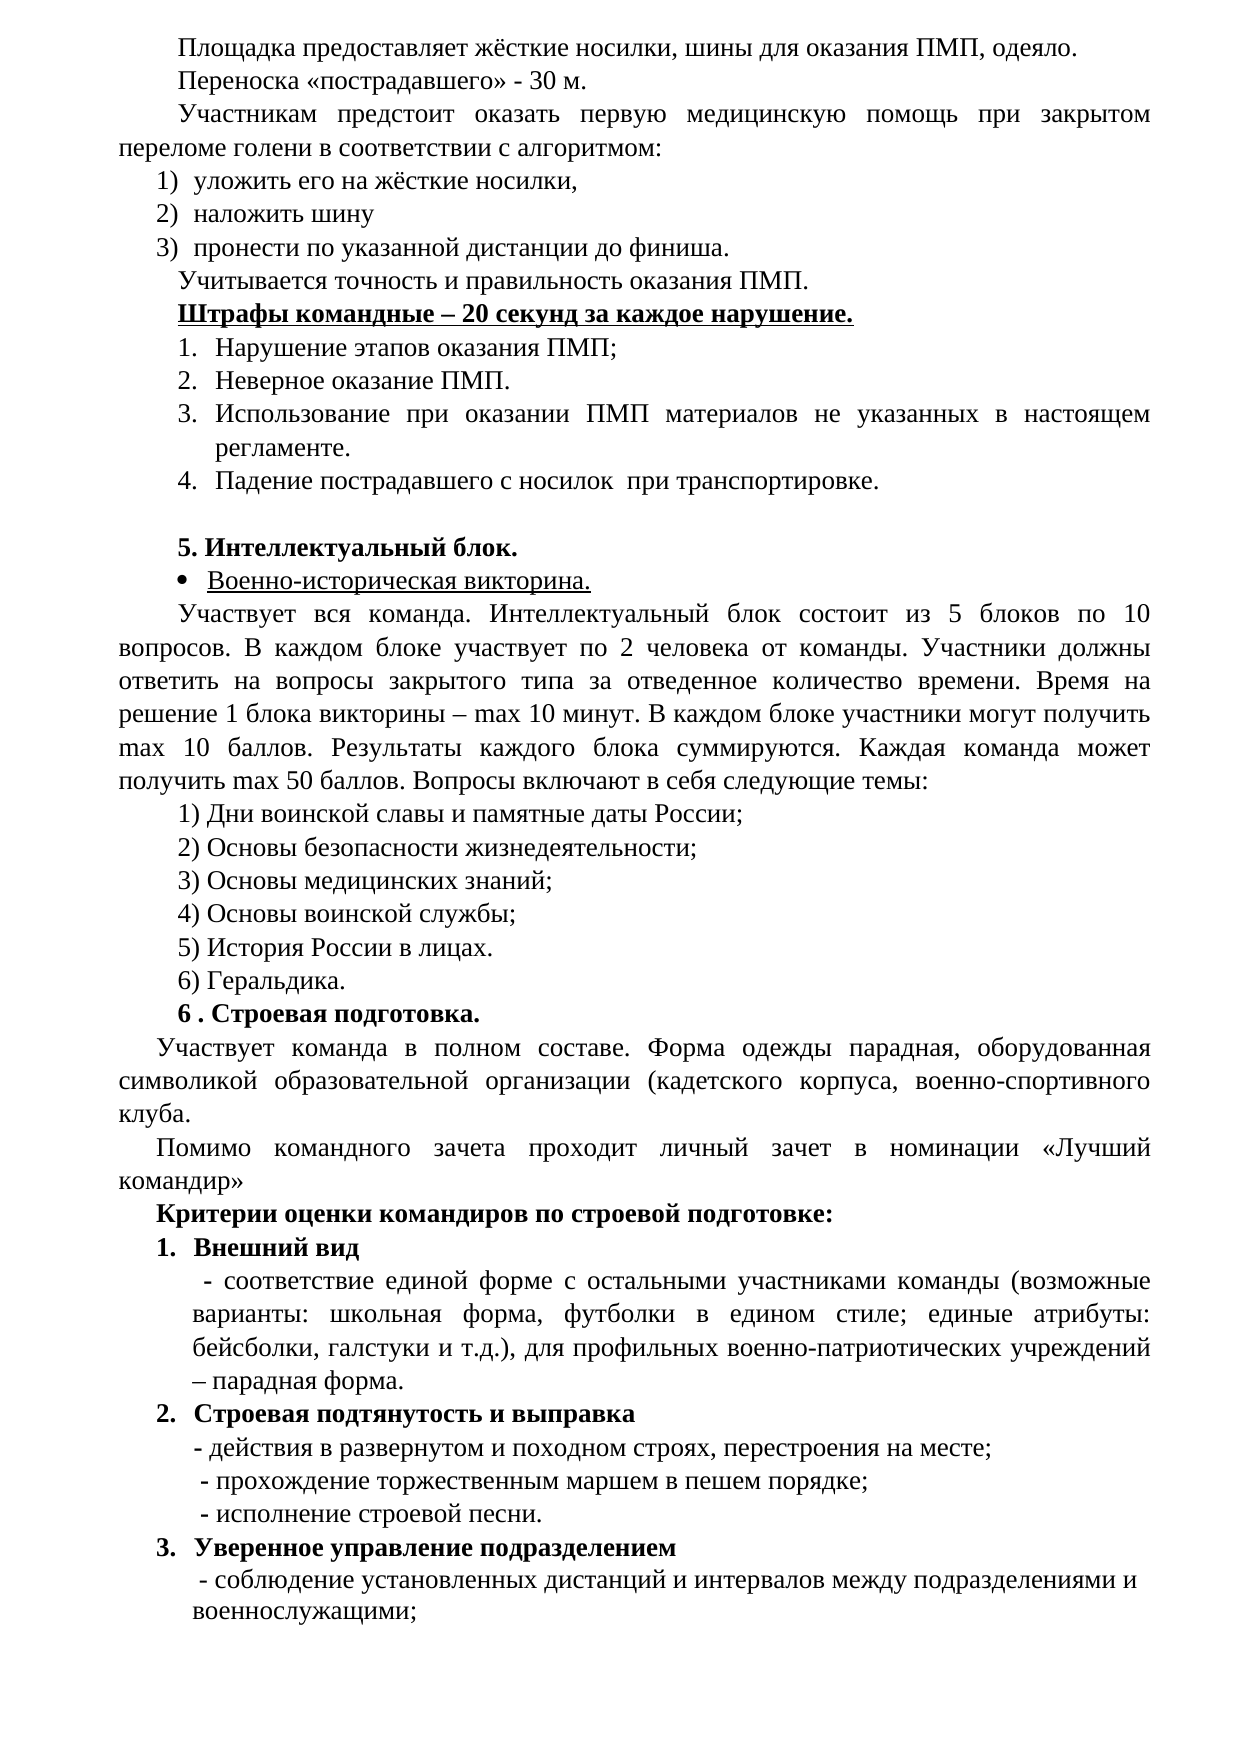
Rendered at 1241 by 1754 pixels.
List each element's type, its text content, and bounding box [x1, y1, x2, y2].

text 2) Основы безопасности жизнедеятельности; [118, 829, 1152, 863]
text Участникам предстоит оказать первую медицинскую помощь при закрытом переломе голени в соответствии с алгоритмом: [118, 96, 1152, 163]
list Военно-историческая викторина. [118, 563, 1152, 596]
text - исполнение строевой песни. [193, 1496, 1152, 1529]
text Критерии оценки командиров по строевой подготовке: [118, 1196, 1152, 1229]
list уложить его на жёсткие носилки, [156, 163, 1152, 196]
text Площадка предоставляет жёсткие носилки, шины для оказания ПМП, одеяло. [118, 29, 1152, 63]
list Строевая подтянутость и выправка [156, 1396, 1152, 1429]
text Участвует команда в полном составе. Форма одежды парадная, оборудованная символикой образовательной организации (кадетского корпуса, военно-спортивного клуба. [118, 1029, 1152, 1129]
list наложить шину [156, 196, 1152, 229]
text 5) История России в лицах. [118, 929, 1152, 963]
text 1) Дни воинской славы и памятные даты России; [118, 796, 1152, 829]
text Участвует вся команда. Интеллектуальный блок состоит из 5 блоков по 10 вопросов. В каждом блоке участвует по 2 человека от команды. Участники должны ответить на вопросы закрытого типа за отведенное количество времени. Время на решение 1 блока викторины – max 10 минут. В каждом блоке участники могут получить max 10 баллов. Результаты каждого блока суммируются. Каждая команда может получить max 50 баллов. Вопросы включают в себя следующие темы: [118, 596, 1152, 796]
list Нарушение этапов оказания ПМП; [177, 329, 1152, 363]
list Использование при оказании ПМП материалов не указанных в настоящем регламенте. [177, 396, 1152, 463]
text Учитывается точность и правильность оказания ПМП. [118, 263, 1152, 296]
list Неверное оказание ПМП. [177, 363, 1152, 396]
text 6 . Строевая подготовка. [177, 996, 1152, 1029]
text 6) Геральдика. [118, 963, 1152, 996]
text - действия в развернутом и походном строях, перестроения на месте; [193, 1429, 1152, 1463]
text 5. Интеллектуальный блок. [118, 529, 1152, 563]
text 4) Основы воинской службы; [118, 896, 1152, 929]
text Помимо командного зачета проходит личный зачет в номинации «Лучший командир» [118, 1129, 1152, 1196]
text Переноска «пострадавшего» - 30 м. [118, 63, 1152, 96]
text Штрафы командные – 20 секунд за каждое нарушение. [118, 296, 1152, 329]
list Уверенное управление подразделением [156, 1529, 1152, 1563]
text - прохождение торжественным маршем в пешем порядке; [193, 1463, 1152, 1496]
text - соблюдение установленных дистанций и интервалов между подразделениями и военнослужащими; [192, 1563, 1152, 1625]
list Падение пострадавшего с носилок при транспортировке. [177, 463, 1152, 496]
list пронести по указанной дистанции до финиша. [156, 229, 1152, 263]
list Внешний вид [156, 1229, 1152, 1263]
text - соответствие единой форме с остальными участниками команды (возможные варианты: школьная форма, футболки в едином стиле; единые атрибуты: бейсболки, галстуки и т.д.), для профильных военно-патриотических учреждений – парадная форма. [192, 1263, 1152, 1396]
text 3) Основы медицинских знаний; [118, 863, 1152, 896]
